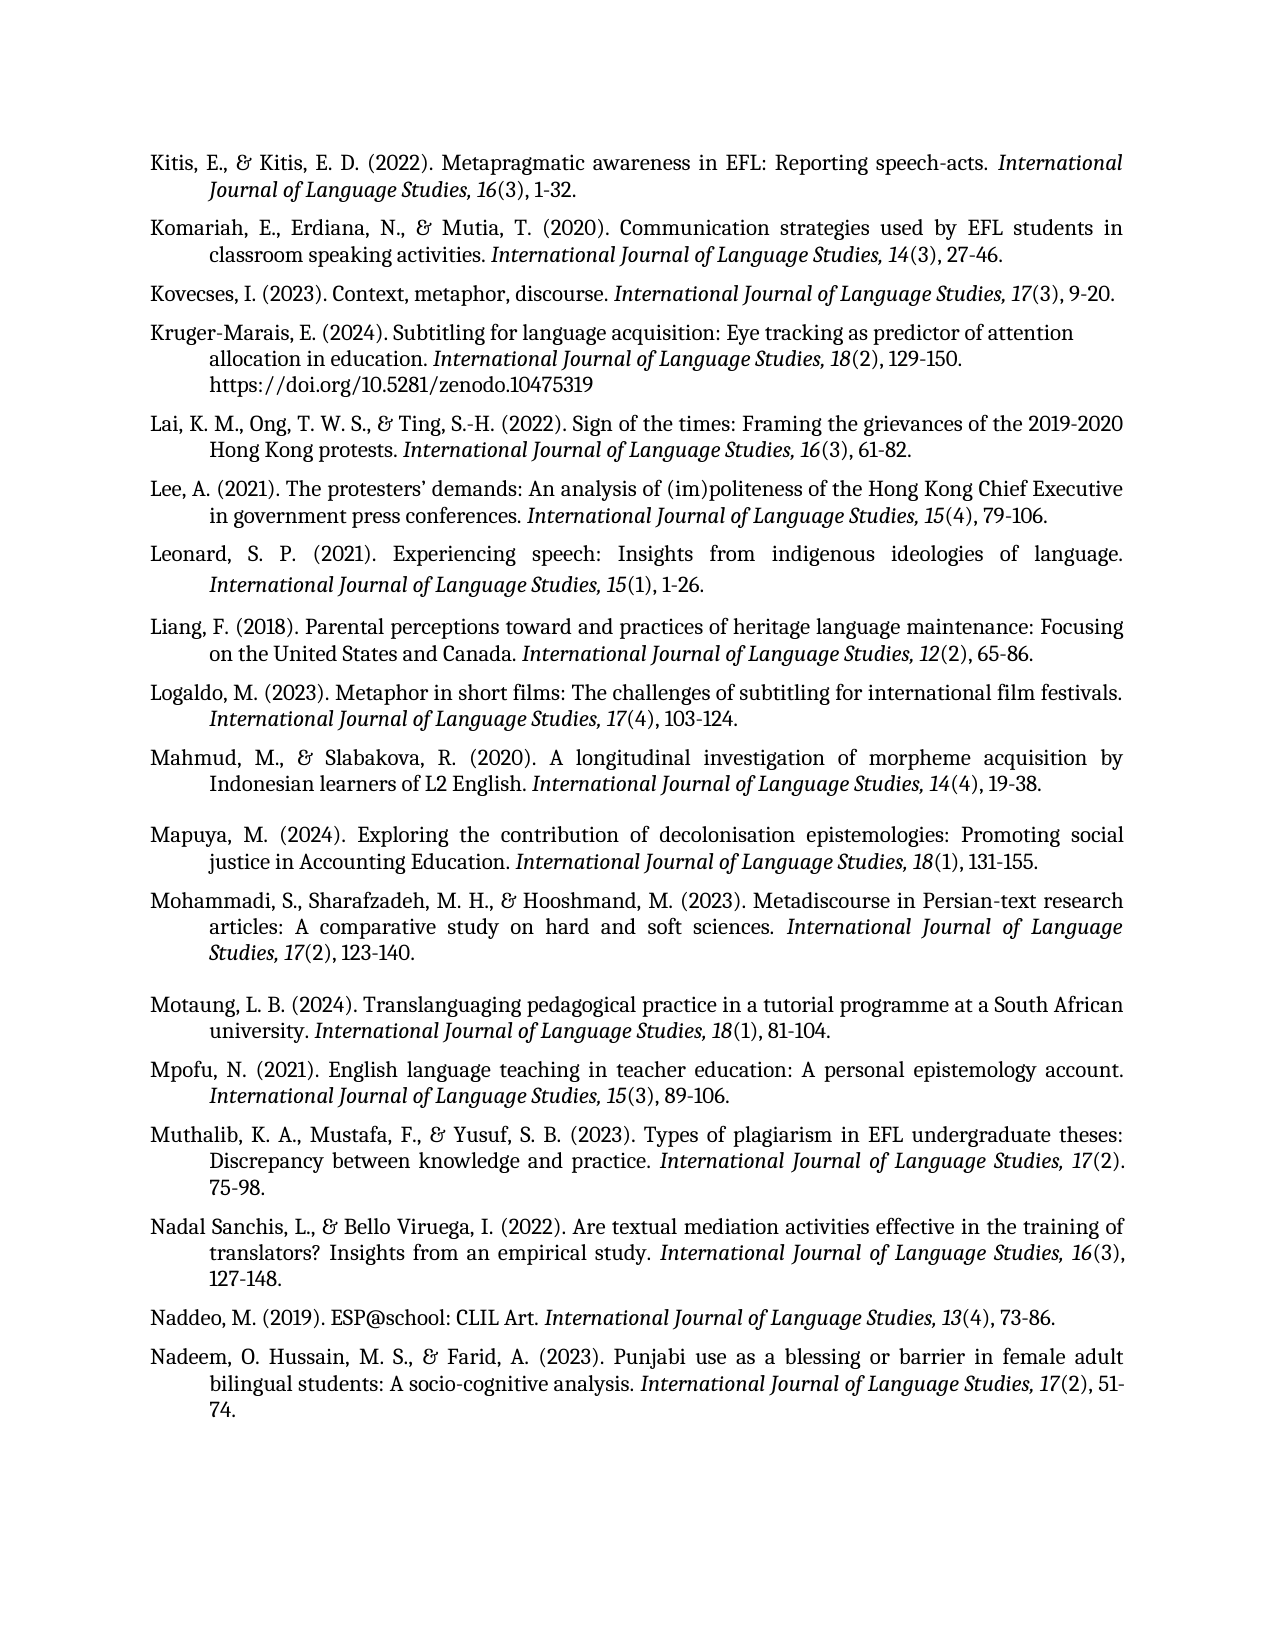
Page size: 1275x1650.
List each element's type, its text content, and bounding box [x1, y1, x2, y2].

text Lee, A. (2021). The protesters’ demands: An analysis of (im)politeness of the Hong Kong Chief Executive in government press conferences. International Journal of Language Studies, 15(4), 79-106. [150, 476, 1125, 529]
text Nadeem, O. Hussain, M. S., & Farid, A. (2023). Punjabi use as a blessing or barrier in female adult bilingual students: A socio-cognitive analysis. International Journal of Language Studies, 17(2), 51-74. [150, 1344, 1125, 1423]
text Mohammadi, S., Sharafzadeh, M. H., & Hooshmand, M. (2023). Metadiscourse in Persian-text research articles: A comparative study on hard and soft sciences. International Journal of Language Studies, 17(2), 123-140. [150, 887, 1125, 967]
text Liang, F. (2018). Parental perceptions toward and practices of heritage language maintenance: Focusing on the United States and Canada. International Journal of Language Studies, 12(2), 65-86. [150, 614, 1125, 667]
text Kitis, E., & Kitis, E. D. (2022). Metapragmatic awareness in EFL: Reporting speech-acts. International Journal of Language Studies, 16(3), 1-32. [150, 150, 1125, 203]
text Komariah, E., Erdiana, N., & Mutia, T. (2020). Communication strategies used by EFL students in classroom speaking activities. International Journal of Language Studies, 14(3), 27-46. [150, 215, 1125, 268]
text Lai, K. M., Ong, T. W. S., & Ting, S.-H. (2022). Sign of the times: Framing the grievances of the 2019-2020 Hong Kong protests. International Journal of Language Studies, 16(3), 61-82. [150, 411, 1125, 463]
text Kovecses, I. (2023). Context, metaphor, discourse. International Journal of Language Studies, 17(3), 9-20. [150, 280, 1125, 307]
text Motaung, L. B. (2024). Translanguaging pedagogical practice in a tutorial programme at a South African university. International Journal of Language Studies, 18(1), 81-104. [150, 992, 1125, 1044]
text Naddeo, M. (2019). ESP@school: CLIL Art. International Journal of Language Studies, 13(4), 73-86. [150, 1305, 1125, 1331]
text Kruger-Marais, E. (2024). Subtitling for language acquisition: Eye tracking as predictor of attention allocation in education. International Journal of Language Studies, 18(2), 129-150. https://doi.org/10.5281/zenodo.10475319 [150, 319, 1125, 398]
text Mapuya, M. (2024). Exploring the contribution of decolonisation epistemologies: Promoting social justice in Accounting Education. International Journal of Language Studies, 18(1), 131-155. [150, 822, 1125, 875]
text Muthalib, K. A., Mustafa, F., & Yusuf, S. B. (2023). Types of plagiarism in EFL undergraduate theses: Discrepancy between knowledge and practice. International Journal of Language Studies, 17(2). 75-98. [150, 1122, 1125, 1201]
text Mahmud, M., & Slabakova, R. (2020). A longitudinal investigation of morpheme acquisition by Indonesian learners of L2 English. International Journal of Language Studies, 14(4), 19-38. [150, 744, 1125, 797]
text Mpofu, N. (2021). English language teaching in teacher education: A personal epistemology account. International Journal of Language Studies, 15(3), 89-106. [150, 1057, 1125, 1109]
text Nadal Sanchis, L., & Bello Viruega, I. (2022). Are textual mediation activities effective in the training of translators? Insights from an empirical study. International Journal of Language Studies, 16(3), 127-148. [150, 1213, 1125, 1293]
text Leonard, S. P. (2021). Experiencing speech: Insights from indigenous ideologies of language. International Journal of Language Studies, 15(1), 1-26. [150, 541, 1125, 598]
text Logaldo, M. (2023). Metaphor in short films: The challenges of subtitling for international film festivals. International Journal of Language Studies, 17(4), 103-124. [150, 679, 1125, 732]
